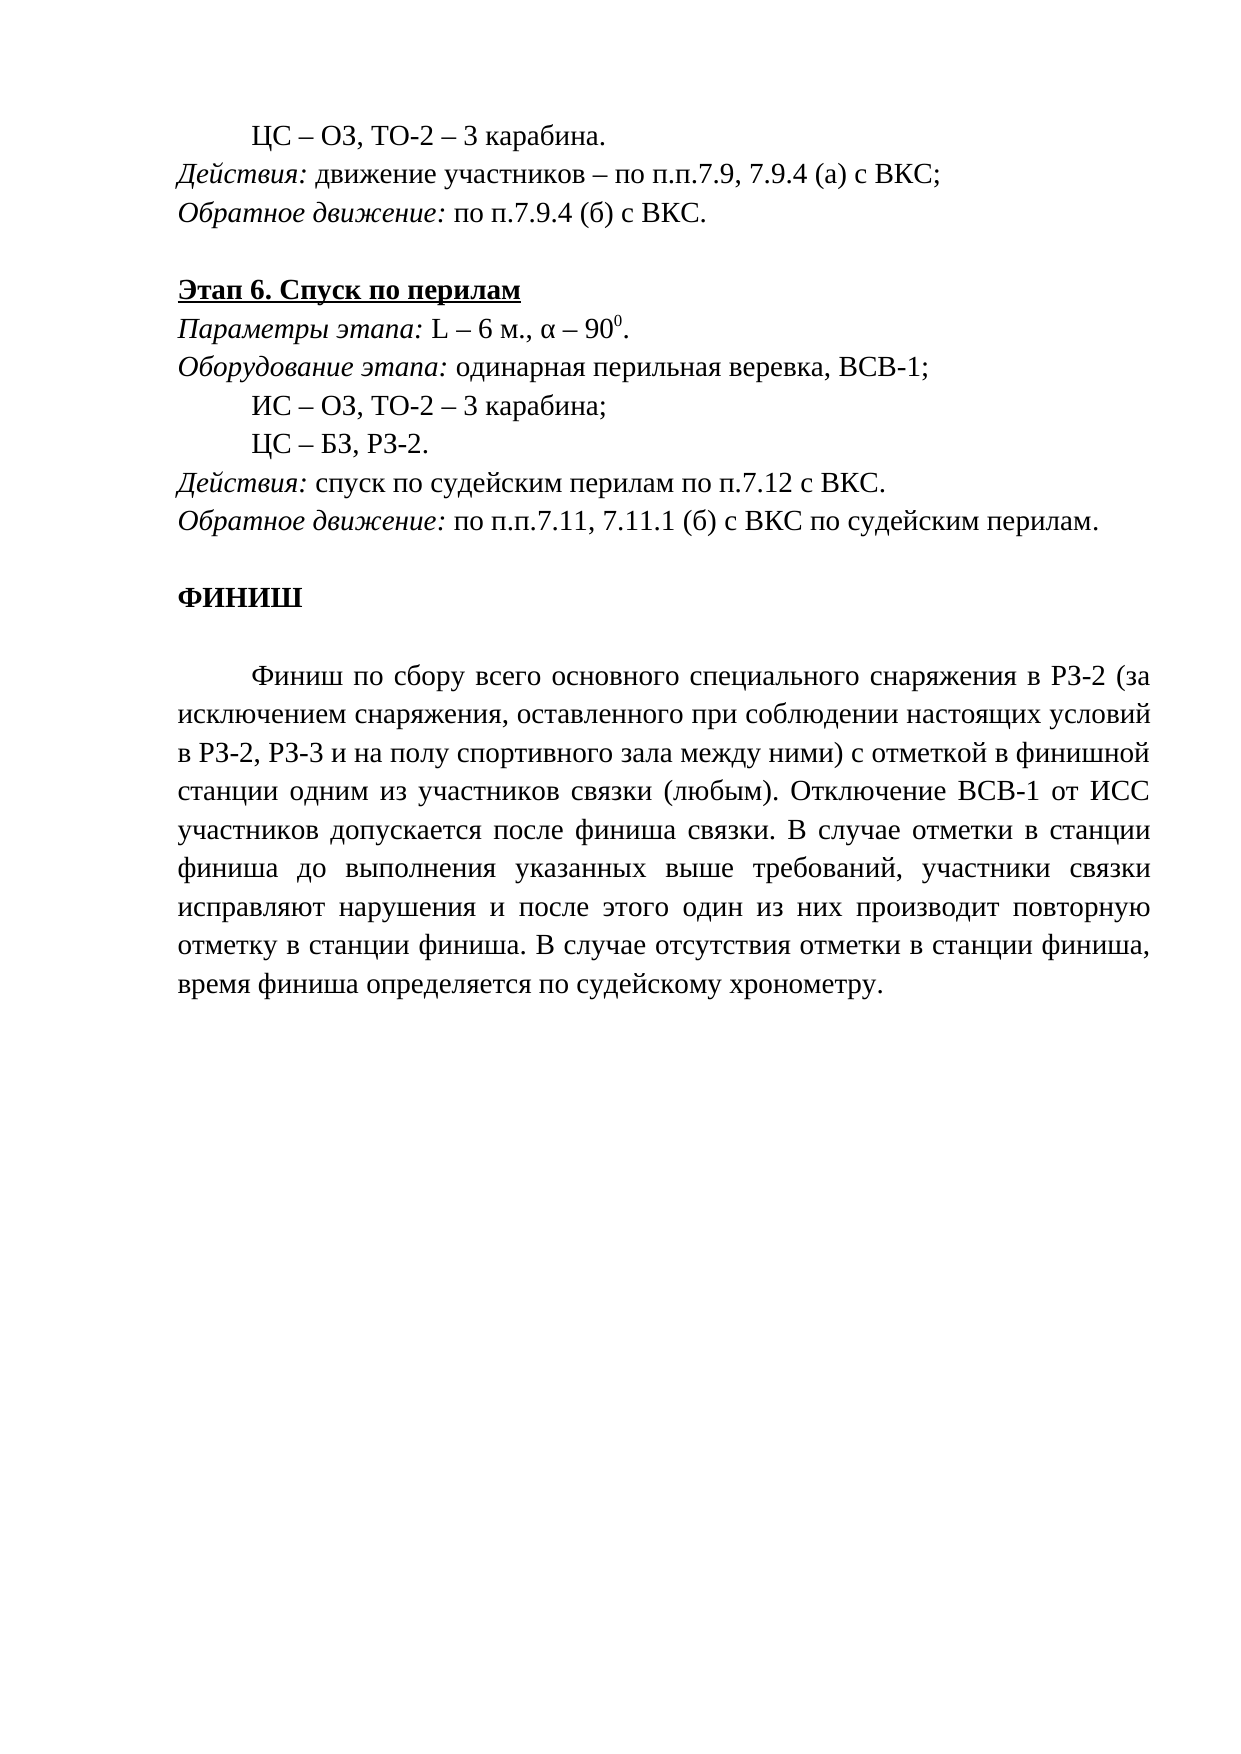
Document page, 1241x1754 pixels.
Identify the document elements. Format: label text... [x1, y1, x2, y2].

text Этап 6. Спуск по перилам [177, 272, 1152, 306]
text Действия: спуск по судейским перилам по п.7.12 с ВКС. [177, 465, 1152, 498]
text Оборудование этапа: одинарная перильная веревка, ВСВ-1; [177, 349, 1152, 383]
text ЦС – ОЗ, ТО-2 – 3 карабина. [177, 118, 1152, 152]
text Финиш по сбору всего основного специального снаряжения в РЗ-2 (за исключением снаряжения, оставленного при соблюдении настоящих условий в РЗ-2, РЗ-3 и на полу спортивного зала между ними) с отметкой в финишной станции одним из участников связки (любым). Отключение ВСВ-1 от ИСС участников допускается после финиша связки. В случае отметки в станции финиша до выполнения указанных выше требований, участники связки исправляют нарушения и после этого один из них производит повторную отметку в станции финиша. В случае отсутствия отметки в станции финиша, время финиша определяется по судейскому хронометру. [177, 658, 1152, 999]
text Обратное движение: по п.7.9.4 (б) с ВКС. [177, 195, 1152, 229]
text Параметры этапа: L – 6 м., α – 900. [177, 311, 1152, 344]
text ЦС – БЗ, РЗ-2. [177, 426, 1152, 460]
text Действия: движение участников – по п.п.7.9, 7.9.4 (а) с ВКС; [177, 157, 1152, 190]
text Обратное движение: по п.п.7.11, 7.11.1 (б) с ВКС по судейским перилам. [177, 503, 1152, 537]
text ФИНИШ [177, 581, 1152, 614]
text ИС – ОЗ, ТО-2 – 3 карабина; [177, 388, 1152, 421]
